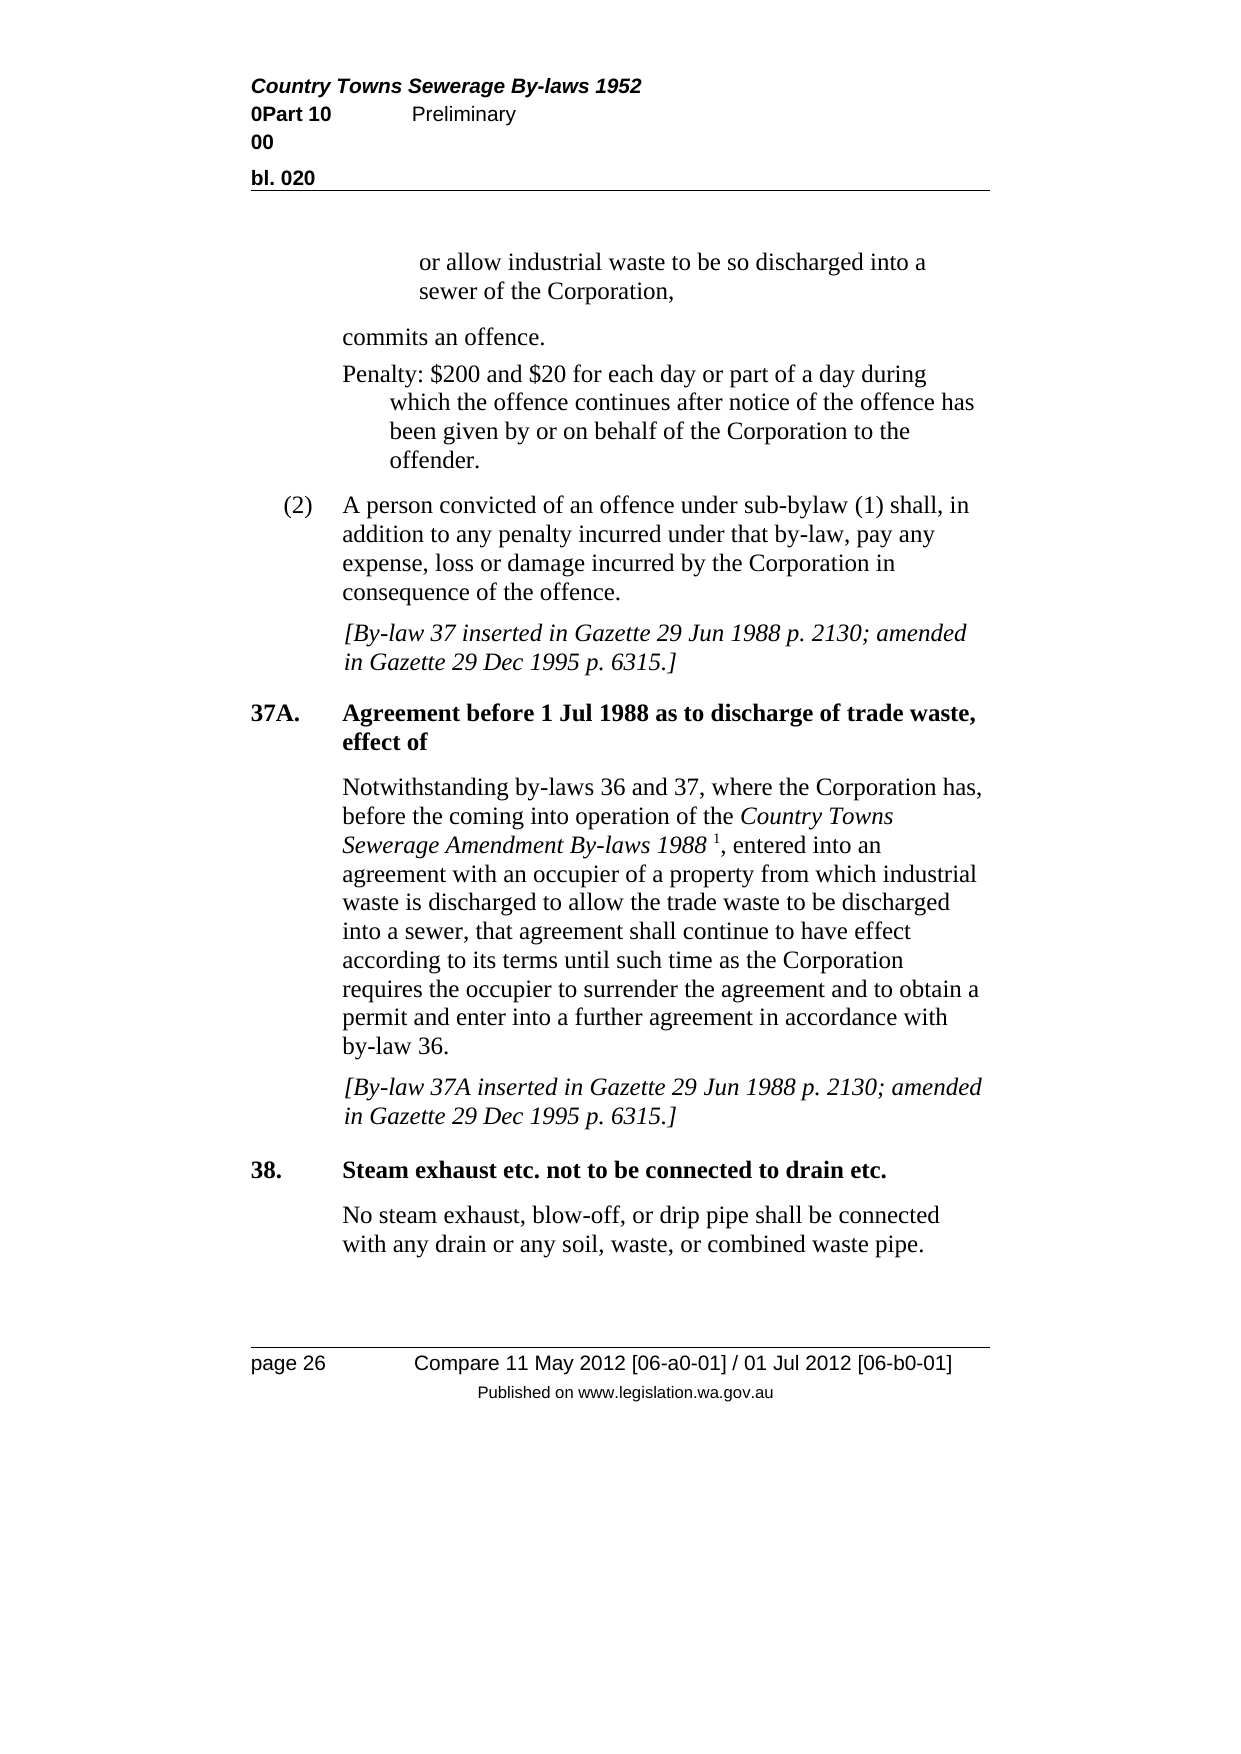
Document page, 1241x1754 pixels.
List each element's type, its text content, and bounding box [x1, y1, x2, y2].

text Notwithstanding by-laws 36 and 37, where the Corporation has, before the coming into operation of the Country Towns Sewerage Amendment By-laws 1988 1, entered into an agreement with an occupier of a property from which industrial waste is discharged to allow the trade waste to be discharged into a sewer, that agreement shall continue to have effect according to its terms until such time as the Corporation requires the occupier to surrender the agreement and to obtain a permit and enter into a further agreement in accordance with by-law 36. [251, 772, 990, 1060]
text commits an offence. [251, 322, 990, 350]
subtitle 37A. Agreement before 1 Jul 1988 as to discharge of trade waste, effect of [251, 698, 990, 756]
text [By-law 37A inserted in Gazette 29 Jun 1988 p. 2130; amended in Gazette 29 Dec 1995 p. 6315.] [251, 1072, 990, 1130]
subtitle 38. Steam exhaust etc. not to be connected to drain etc. [251, 1155, 990, 1184]
text Penalty: $200 and $20 for each day or part of a day during which the offence continues after notice of the offence has been given by or on behalf of the Corporation to the offender. [251, 359, 990, 474]
text No steam exhaust, blow-off, or drip pipe shall be connected with any drain or any soil, waste, or combined waste pipe. [251, 1200, 990, 1258]
text [By-law 37 inserted in Gazette 29 Jun 1988 p. 2130; amended in Gazette 29 Dec 1995 p. 6315.] [251, 618, 990, 675]
text (2) A person convicted of an offence under sub-bylaw (1) shall, in addition to any penalty incurred under that by-law, pay any expense, loss or damage incurred by the Corporation in consequence of the offence. [251, 490, 990, 605]
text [251, 247, 990, 305]
